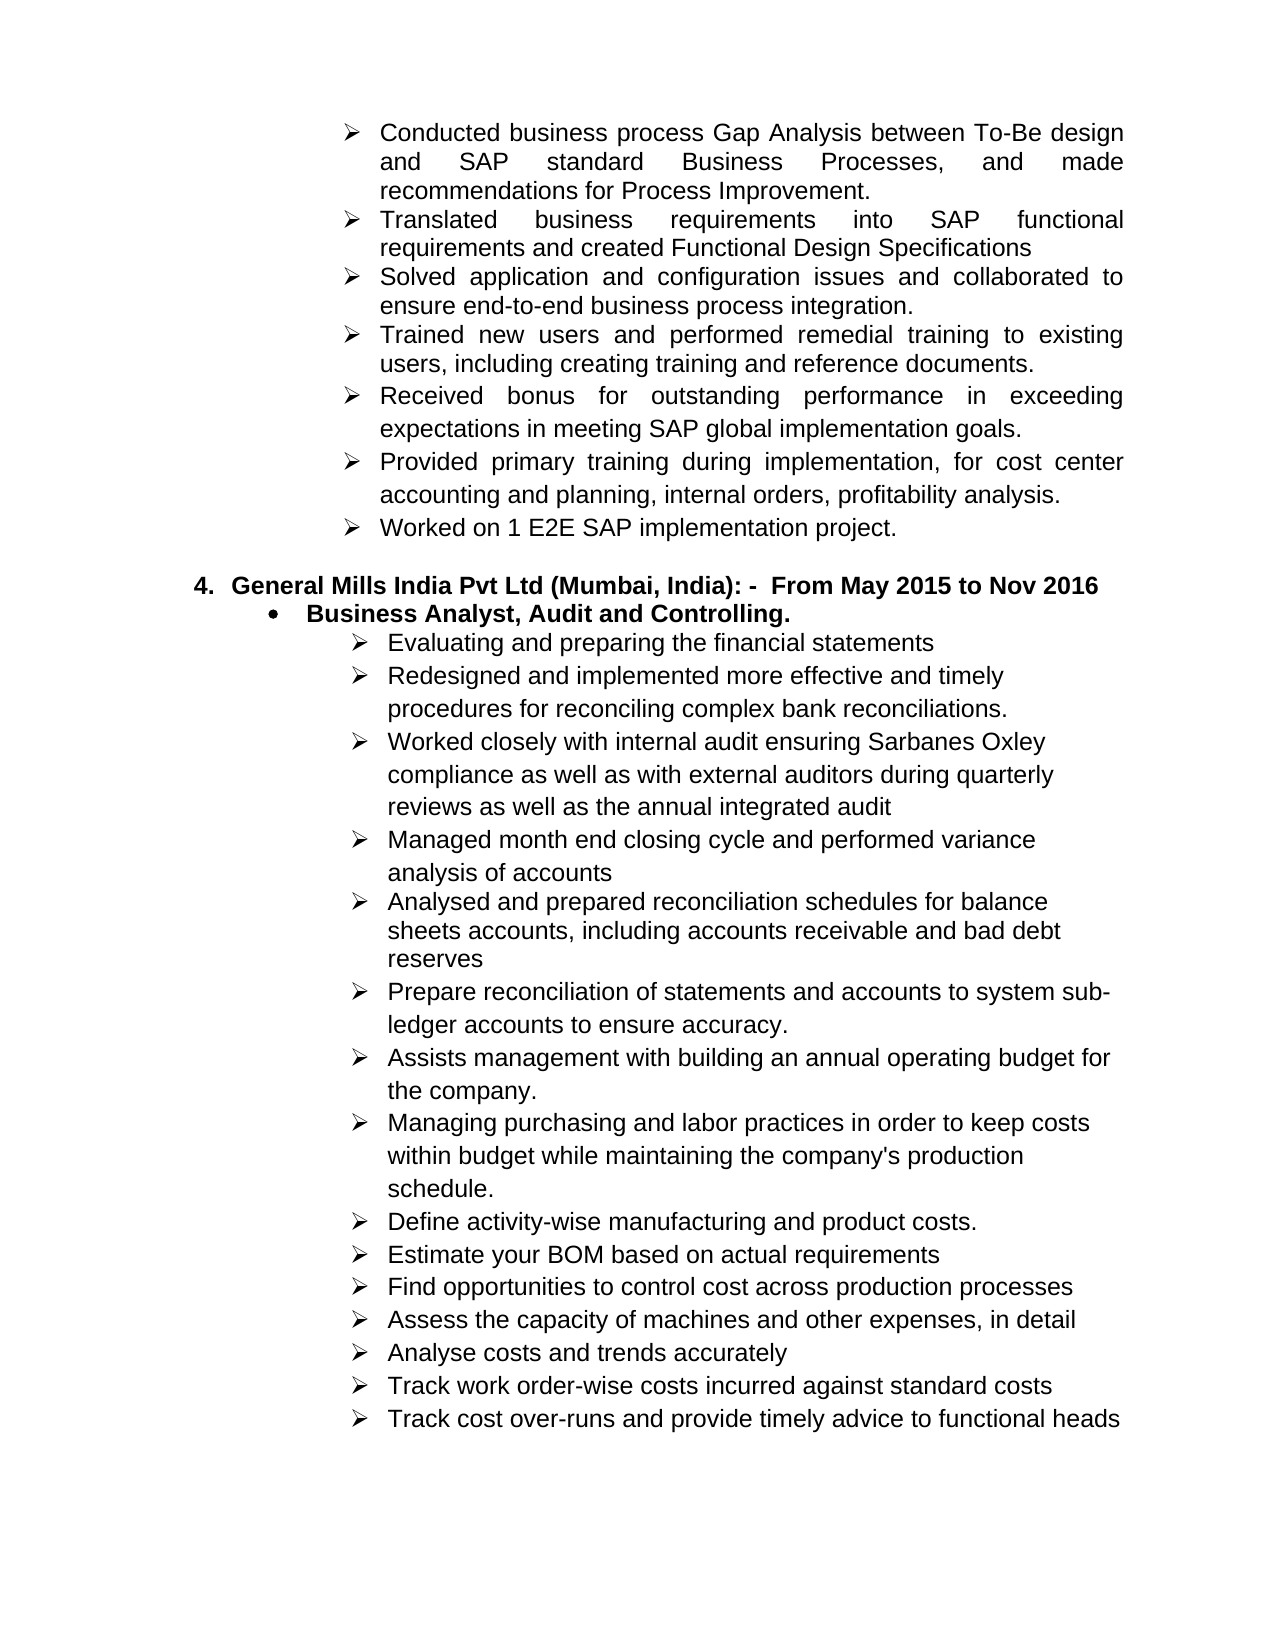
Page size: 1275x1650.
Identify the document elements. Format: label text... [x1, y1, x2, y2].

list Define activity-wise manufacturing and product costs. [350, 1203, 1125, 1236]
list Track work order-wise costs incurred against standard costs [350, 1367, 1125, 1400]
list Find opportunities to control cost across production processes [350, 1268, 1125, 1301]
list Provided primary training during implementation, for cost center accounting and planning, internal orders, profitability analysis. [342, 443, 1125, 509]
list Translated business requirements into SAP functional requirements and created Functional Design Specifications [342, 204, 1125, 262]
list Managing purchasing and labor practices in order to keep costs within budget while maintaining the company's production schedule. [350, 1104, 1125, 1203]
list Assists management with building an annual operating budget for the company. [350, 1039, 1125, 1104]
list Track cost over-runs and provide timely advice to functional heads [350, 1400, 1125, 1432]
list Business Analyst, Audit and Controlling. [269, 599, 1125, 628]
list Solved application and configuration issues and collaborated to ensure end-to-end business process integration. [342, 262, 1125, 320]
list Evaluating and preparing the financial statements [350, 628, 1125, 657]
list Assess the capacity of machines and other expenses, in detail [350, 1301, 1125, 1334]
list Estimate your BOM based on actual requirements [350, 1236, 1125, 1268]
list Worked closely with internal audit ensuring Sarbanes Oxley compliance as well as with external auditors during quarterly reviews as well as the annual integrated audit [350, 723, 1125, 821]
list Received bonus for outstanding performance in exceeding expectations in meeting SAP global implementation goals. [342, 377, 1125, 443]
list General Mills India Pvt Ltd (Mumbai, India): - From May 2015 to Nov 2016 [194, 571, 1125, 599]
list Analyse costs and trends accurately [350, 1334, 1125, 1367]
list Redesigned and implemented more effective and timely procedures for reconciling complex bank reconciliations. [350, 657, 1125, 723]
list Prepare reconciliation of statements and accounts to system sub-ledger accounts to ensure accuracy. [350, 973, 1125, 1039]
list Worked on 1 E2E SAP implementation project. [342, 509, 1125, 541]
list Analysed and prepared reconciliation schedules for balance sheets accounts, including accounts receivable and bad debt reserves [350, 887, 1125, 973]
list Trained new users and performed remedial training to existing users, including creating training and reference documents. [342, 320, 1125, 377]
list Conducted business process Gap Analysis between To-Be design and SAP standard Business Processes, and made recommendations for Process Improvement. [342, 118, 1125, 204]
list Managed month end closing cycle and performed variance analysis of accounts [350, 821, 1125, 887]
